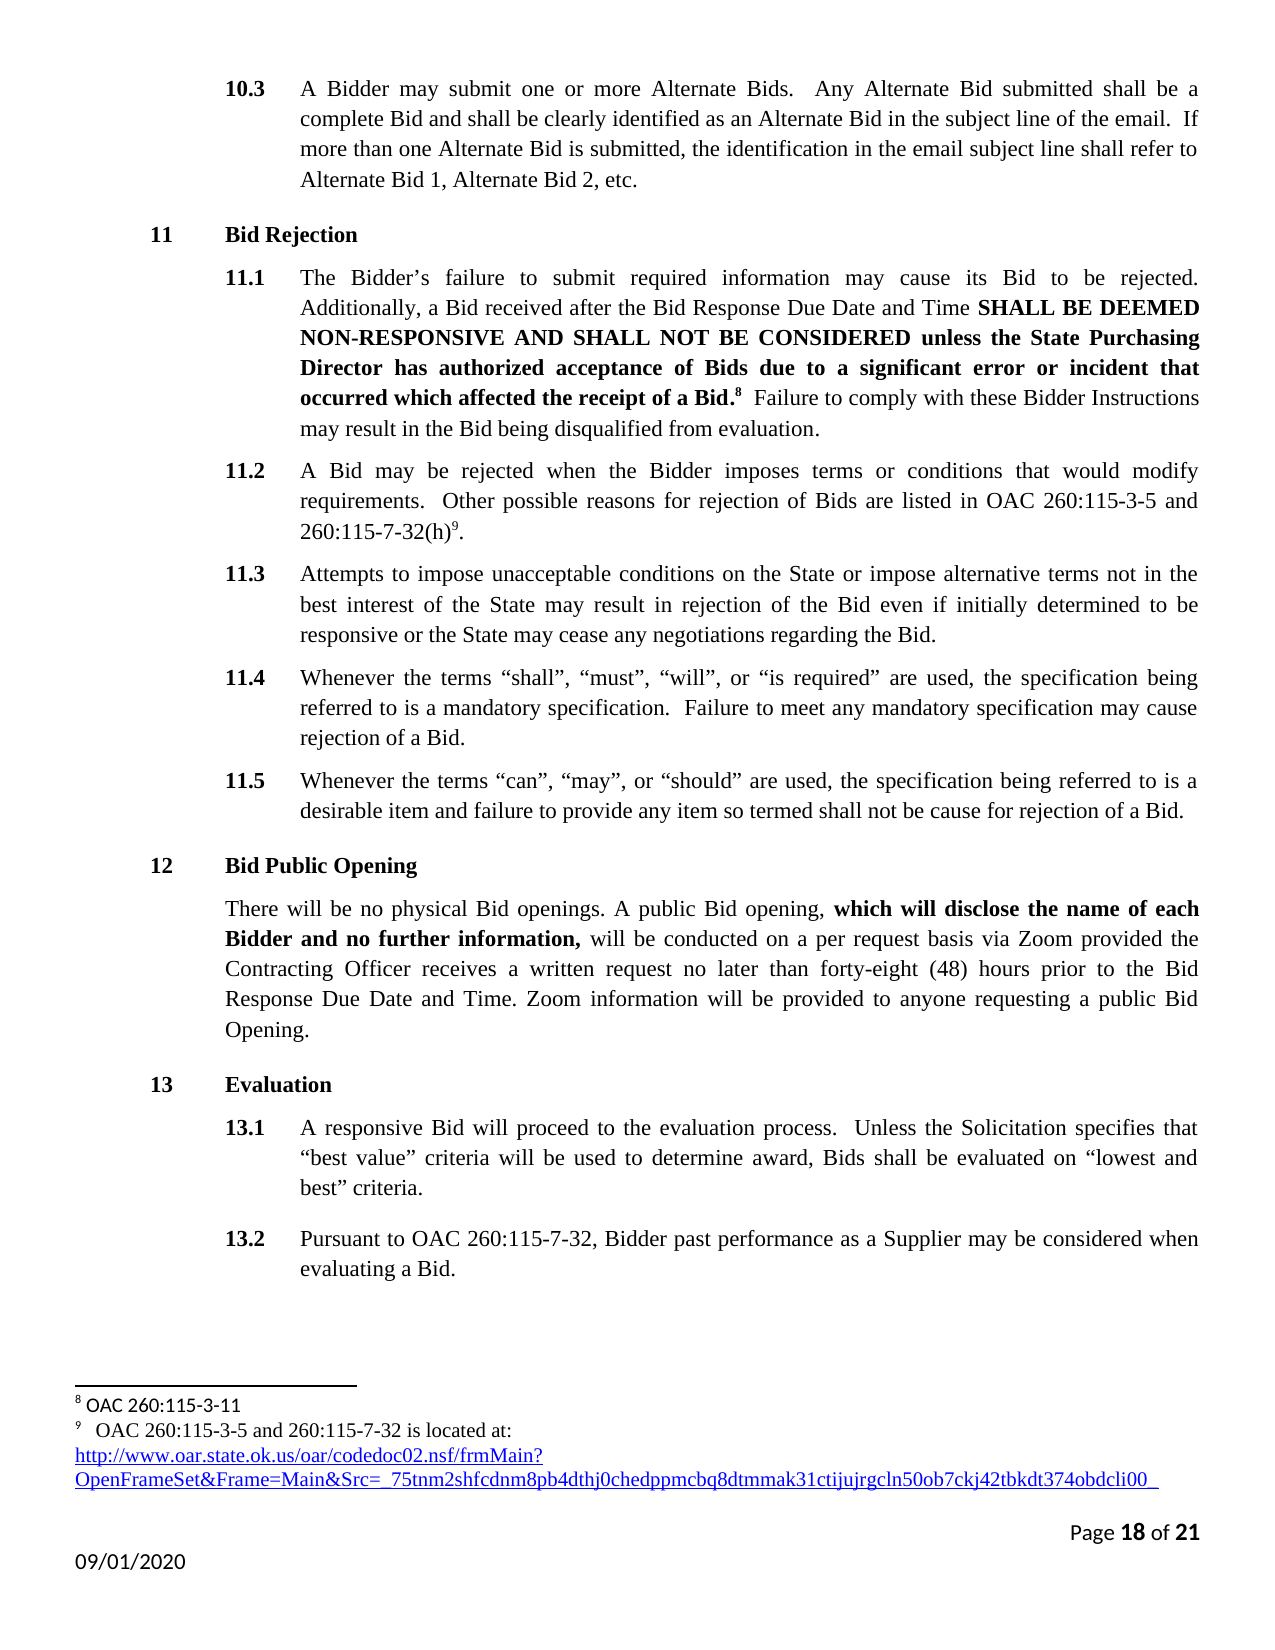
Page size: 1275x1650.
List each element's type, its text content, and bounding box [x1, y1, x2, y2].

subtitle Whenever the terms “can”, “may”, or “should” are used, the specification being referred to is a desirable item and failure to provide any item so termed shall not be cause for rejection of a Bid. [225, 767, 1200, 823]
subtitle Evaluation [150, 1071, 1200, 1097]
subtitle Whenever the terms “shall”, “must”, “will”, or “is required” are used, the specification being referred to is a mandatory specification. Failure to meet any mandatory specification may cause rejection of a Bid. [225, 663, 1200, 750]
subtitle A Bidder may submit one or more Alternate Bids. Any Alternate Bid submitted shall be a complete Bid and shall be clearly identified as an Alternate Bid in the subject line of the email. If more than one Alternate Bid is submitted, the identification in the email subject line shall refer to Alternate Bid 1, Alternate Bid 2, etc. [225, 75, 1200, 192]
subtitle Attempts to impose unacceptable conditions on the State or impose alternative terms not in the best interest of the State may result in rejection of the Bid even if initially determined to be responsive or the State may cease any negotiations regarding the Bid. [225, 560, 1200, 647]
subtitle Bid Public Opening [150, 852, 1200, 878]
subtitle There will be no physical Bid openings. A public Bid opening, which will disclose the name of each Bidder and no further information, will be conducted on a per request basis via Zoom provided the Contracting Officer receives a written request no later than forty-eight (48) hours prior to the Bid Response Due Date and Time. Zoom information will be provided to anyone requesting a public Bid Opening. [225, 895, 1200, 1042]
text 13.2 Pursuant to OAC 260:115-7-32, Bidder past performance as a Supplier may be considered when evaluating a Bid. [225, 1225, 1200, 1282]
subtitle The Bidder’s failure to submit required information may cause its Bid to be rejected. Additionally, a Bid received after the Bid Response Due Date and Time SHALL BE DEEMED NON-RESPONSIVE AND SHALL NOT BE CONSIDERED unless the State Purchasing Director has authorized acceptance of Bids due to a significant error or incident that occurred which affected the receipt of a Bid. Failure to comply with these Bidder Instructions may result in the Bid being disqualified from evaluation. [225, 263, 1200, 441]
text 13.1 A responsive Bid will proceed to the evaluation process. Unless the Solicitation specifies that “best value” criteria will be used to determine award, Bids shall be evaluated on “lowest and best” criteria. [225, 1113, 1200, 1200]
subtitle Bid Rejection [150, 221, 1200, 247]
subtitle A Bid may be rejected when the Bidder imposes terms or conditions that would modify requirements. Other possible reasons for rejection of Bids are listed in OAC 260:115-3-5 and 260:115-7-32(h). [225, 457, 1200, 544]
